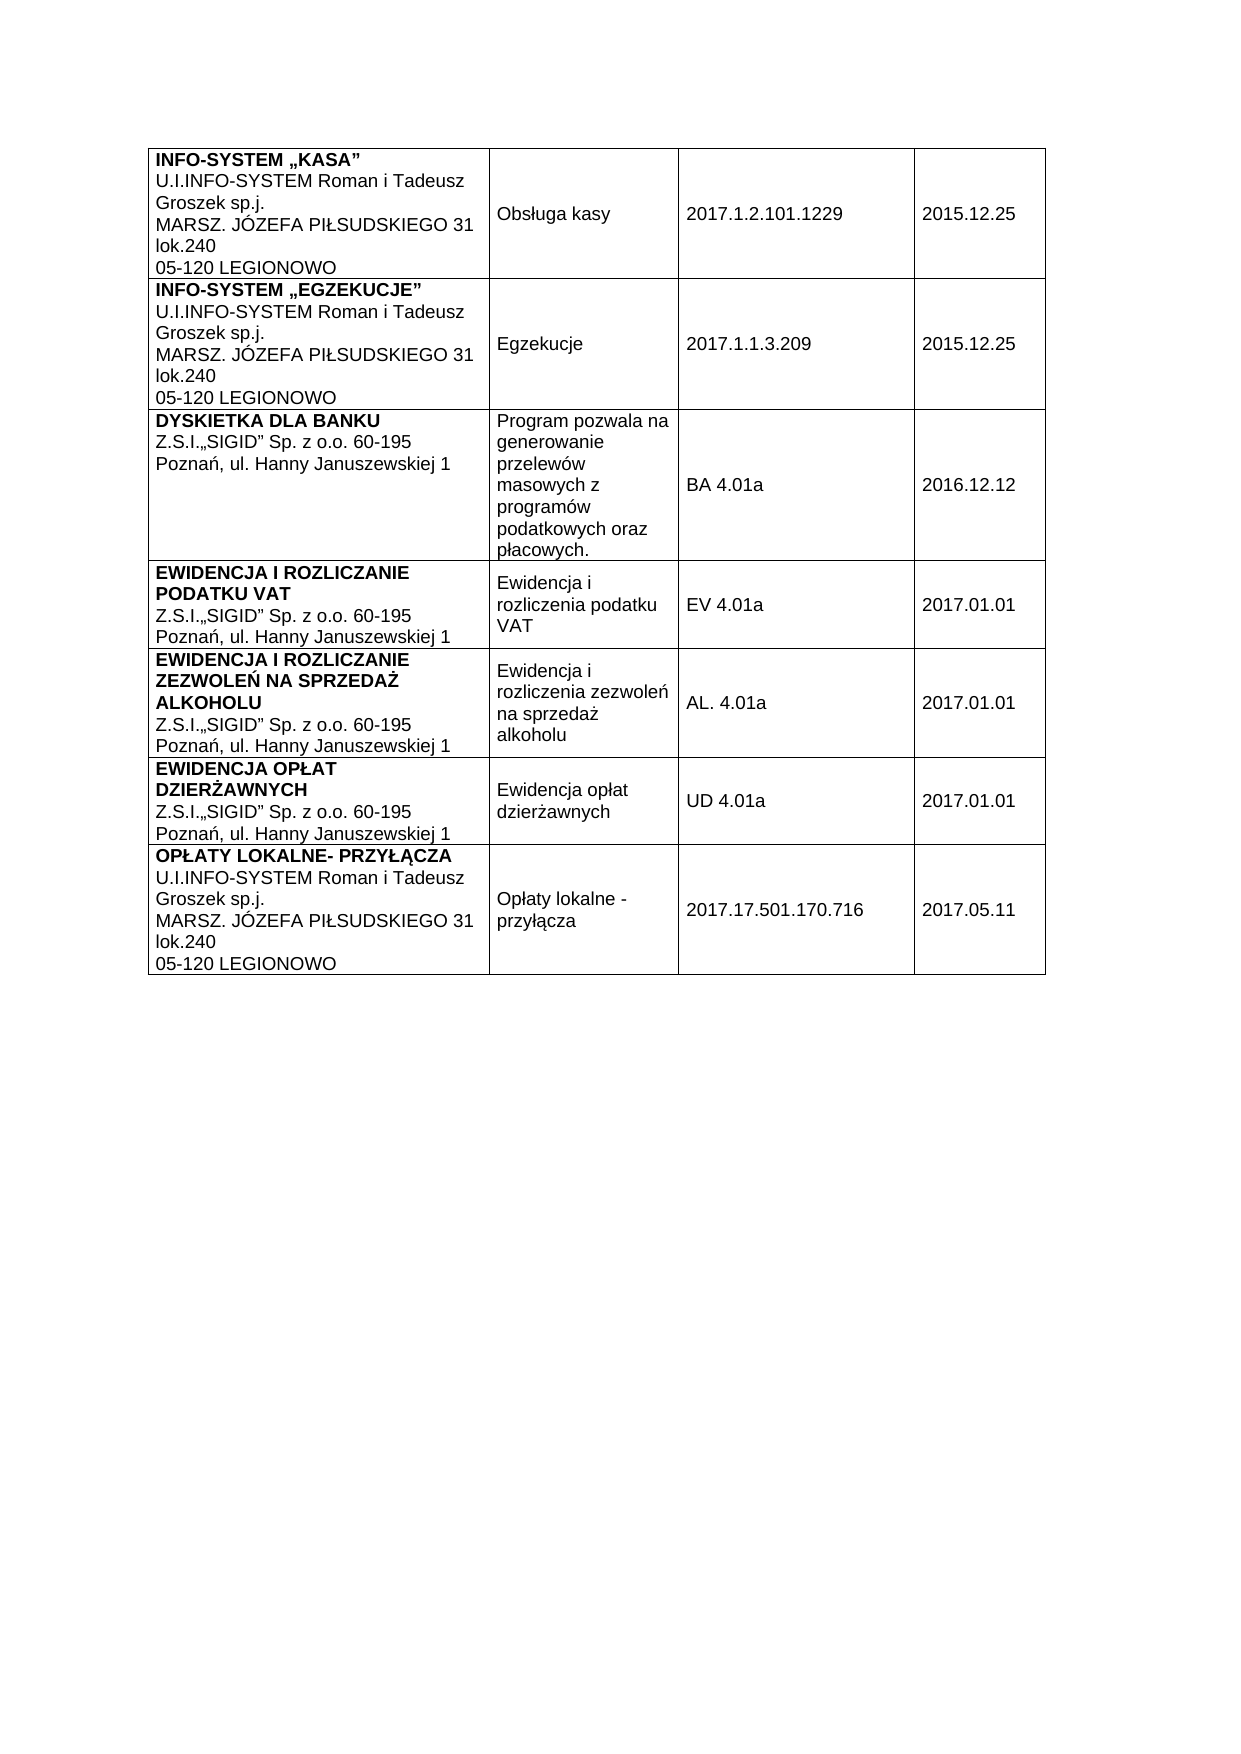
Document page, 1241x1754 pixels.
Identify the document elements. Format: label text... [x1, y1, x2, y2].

table_cell 2017.1.1.3.209 [679, 279, 914, 408]
table_cell INFO-SYSTEM „KASA” U.I.INFO-SYSTEM Roman i Tadeusz Groszek sp.j. MARSZ. JÓZEFA PIŁSUDSKIEGO 31 lok.240 05-120 LEGIONOWO [149, 149, 489, 278]
table_cell DYSKIETKA DLA BANKU Z.S.I.„SIGID” Sp. z o.o. 60-195 Poznań, ul. Hanny Januszewskiej 1 [149, 410, 489, 560]
table_cell 2015.12.25 [915, 279, 1045, 408]
table_cell 2017.17.501.170.716 [679, 845, 914, 974]
table_cell UD 4.01a [679, 758, 914, 844]
table_cell 2015.12.25 [915, 149, 1045, 278]
table_cell 2017.01.01 [915, 561, 1045, 648]
table_cell EV 4.01a [679, 561, 914, 648]
table_cell Ewidencja i rozliczenia zezwoleń na sprzedaż alkoholu [490, 649, 678, 757]
table_cell Ewidencja opłat dzierżawnych [490, 758, 678, 844]
table_cell INFO-SYSTEM „EGZEKUCJE” U.I.INFO-SYSTEM Roman i Tadeusz Groszek sp.j. MARSZ. JÓZEFA PIŁSUDSKIEGO 31 lok.240 05-120 LEGIONOWO [149, 279, 489, 408]
table_cell 2017.01.01 [915, 649, 1045, 757]
table_cell Program pozwala na generowanie przelewów masowych z programów podatkowych oraz płacowych. [490, 410, 678, 560]
table_cell Opłaty lokalne - przyłącza [490, 845, 678, 974]
table_cell 2017.1.2.101.1229 [679, 149, 914, 278]
table_cell EWIDENCJA I ROZLICZANIE ZEZWOLEŃ NA SPRZEDAŻ ALKOHOLU Z.S.I.„SIGID” Sp. z o.o. 60-195 Poznań, ul. Hanny Januszewskiej 1 [149, 649, 489, 757]
table_cell 2016.12.12 [915, 410, 1045, 560]
table_cell EWIDENCJA OPŁAT DZIERŻAWNYCH Z.S.I.„SIGID” Sp. z o.o. 60-195 Poznań, ul. Hanny Januszewskiej 1 [149, 758, 489, 844]
table_cell OPŁATY LOKALNE- PRZYŁĄCZA U.I.INFO-SYSTEM Roman i Tadeusz Groszek sp.j. MARSZ. JÓZEFA PIŁSUDSKIEGO 31 lok.240 05-120 LEGIONOWO [149, 845, 489, 974]
table_cell EWIDENCJA I ROZLICZANIE PODATKU VAT Z.S.I.„SIGID” Sp. z o.o. 60-195 Poznań, ul. Hanny Januszewskiej 1 [149, 561, 489, 648]
table_cell Ewidencja i rozliczenia podatku VAT [490, 561, 678, 648]
table_cell 2017.01.01 [915, 758, 1045, 844]
table_cell BA 4.01a [679, 410, 914, 560]
table_cell Egzekucje [490, 279, 678, 408]
table_cell Obsługa kasy [490, 149, 678, 278]
table_cell 2017.05.11 [915, 845, 1045, 974]
table_cell AL. 4.01a [679, 649, 914, 757]
